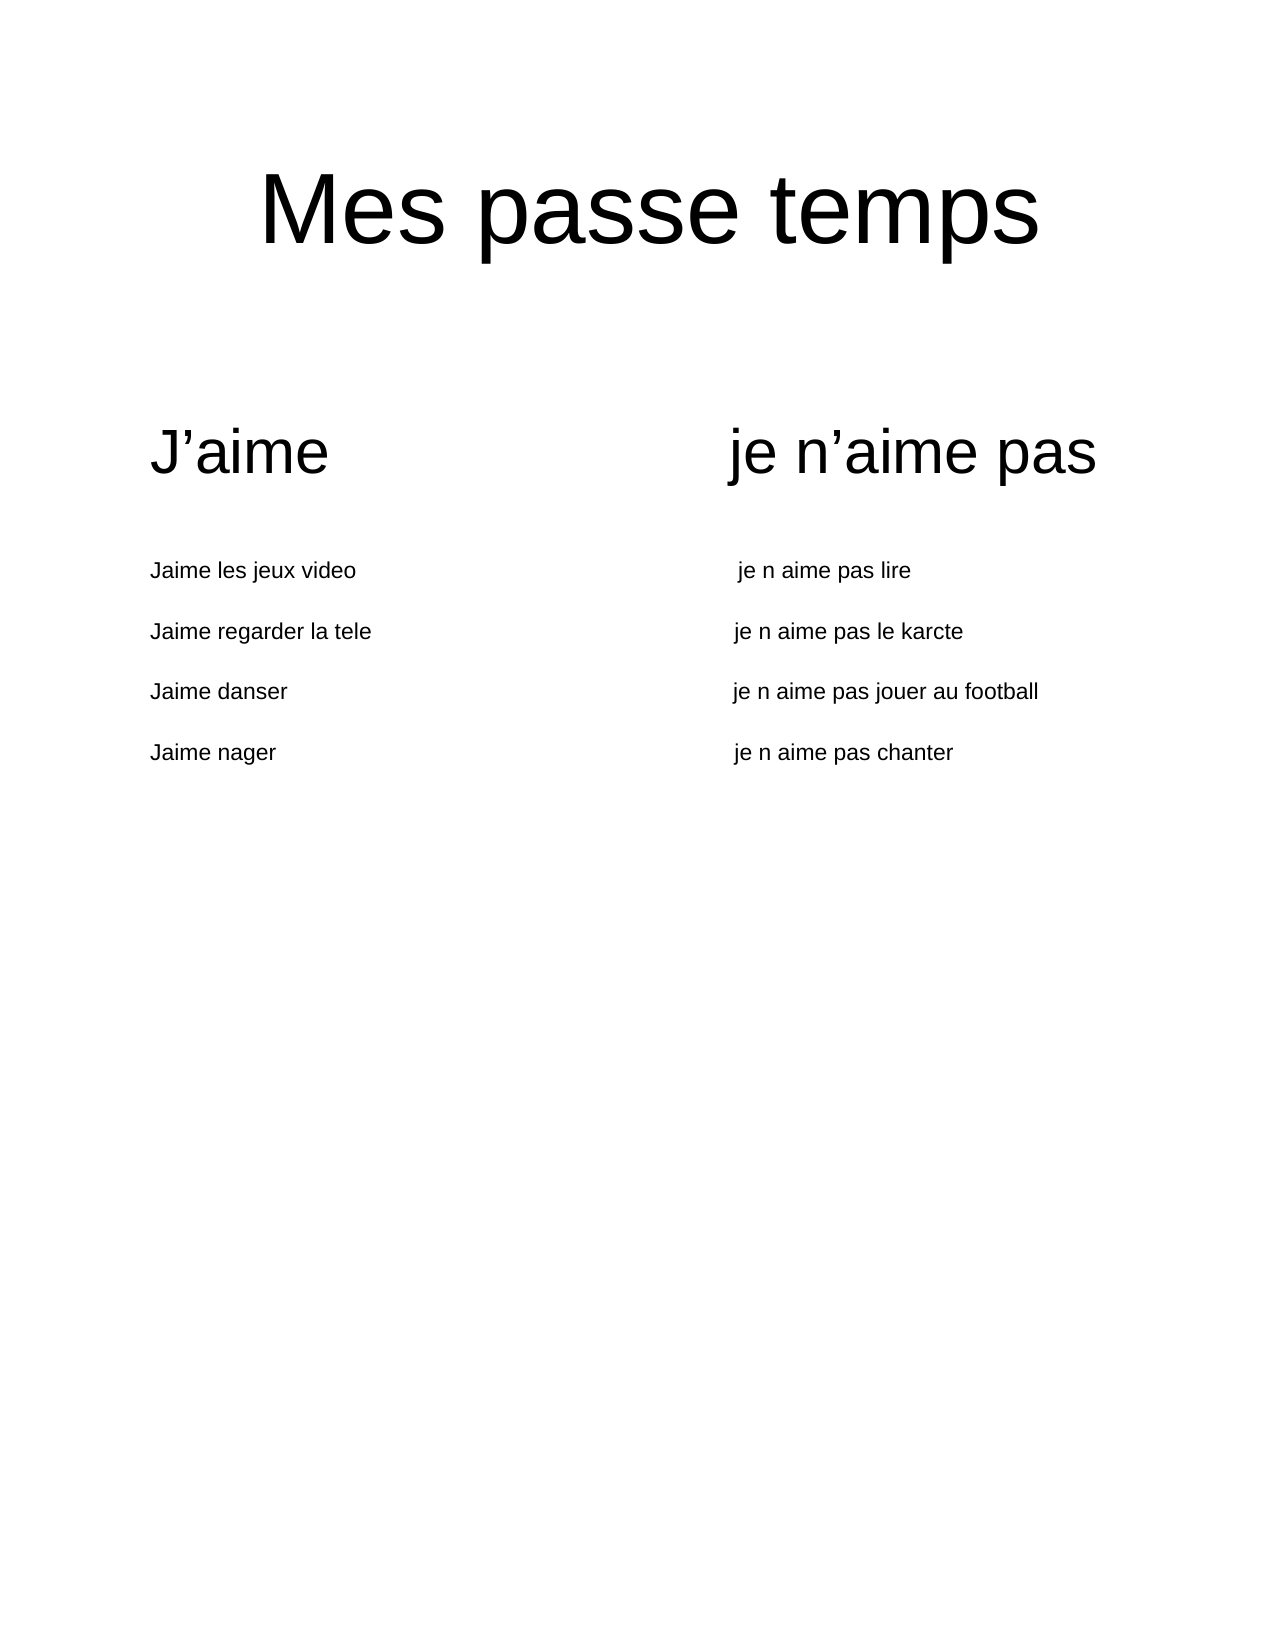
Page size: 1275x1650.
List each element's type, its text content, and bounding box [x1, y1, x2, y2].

text Jaime nager je n aime pas chanter [150, 739, 1125, 765]
text Jaime danser je n aime pas jouer au football [150, 678, 1125, 704]
text Mes passe temps [150, 150, 1125, 265]
text Jaime regarder la tele je n aime pas le karcte [150, 618, 1125, 644]
text Jaime les jeux video je n aime pas lire [150, 557, 1125, 584]
text J’aime je n’aime pas [150, 414, 1125, 486]
